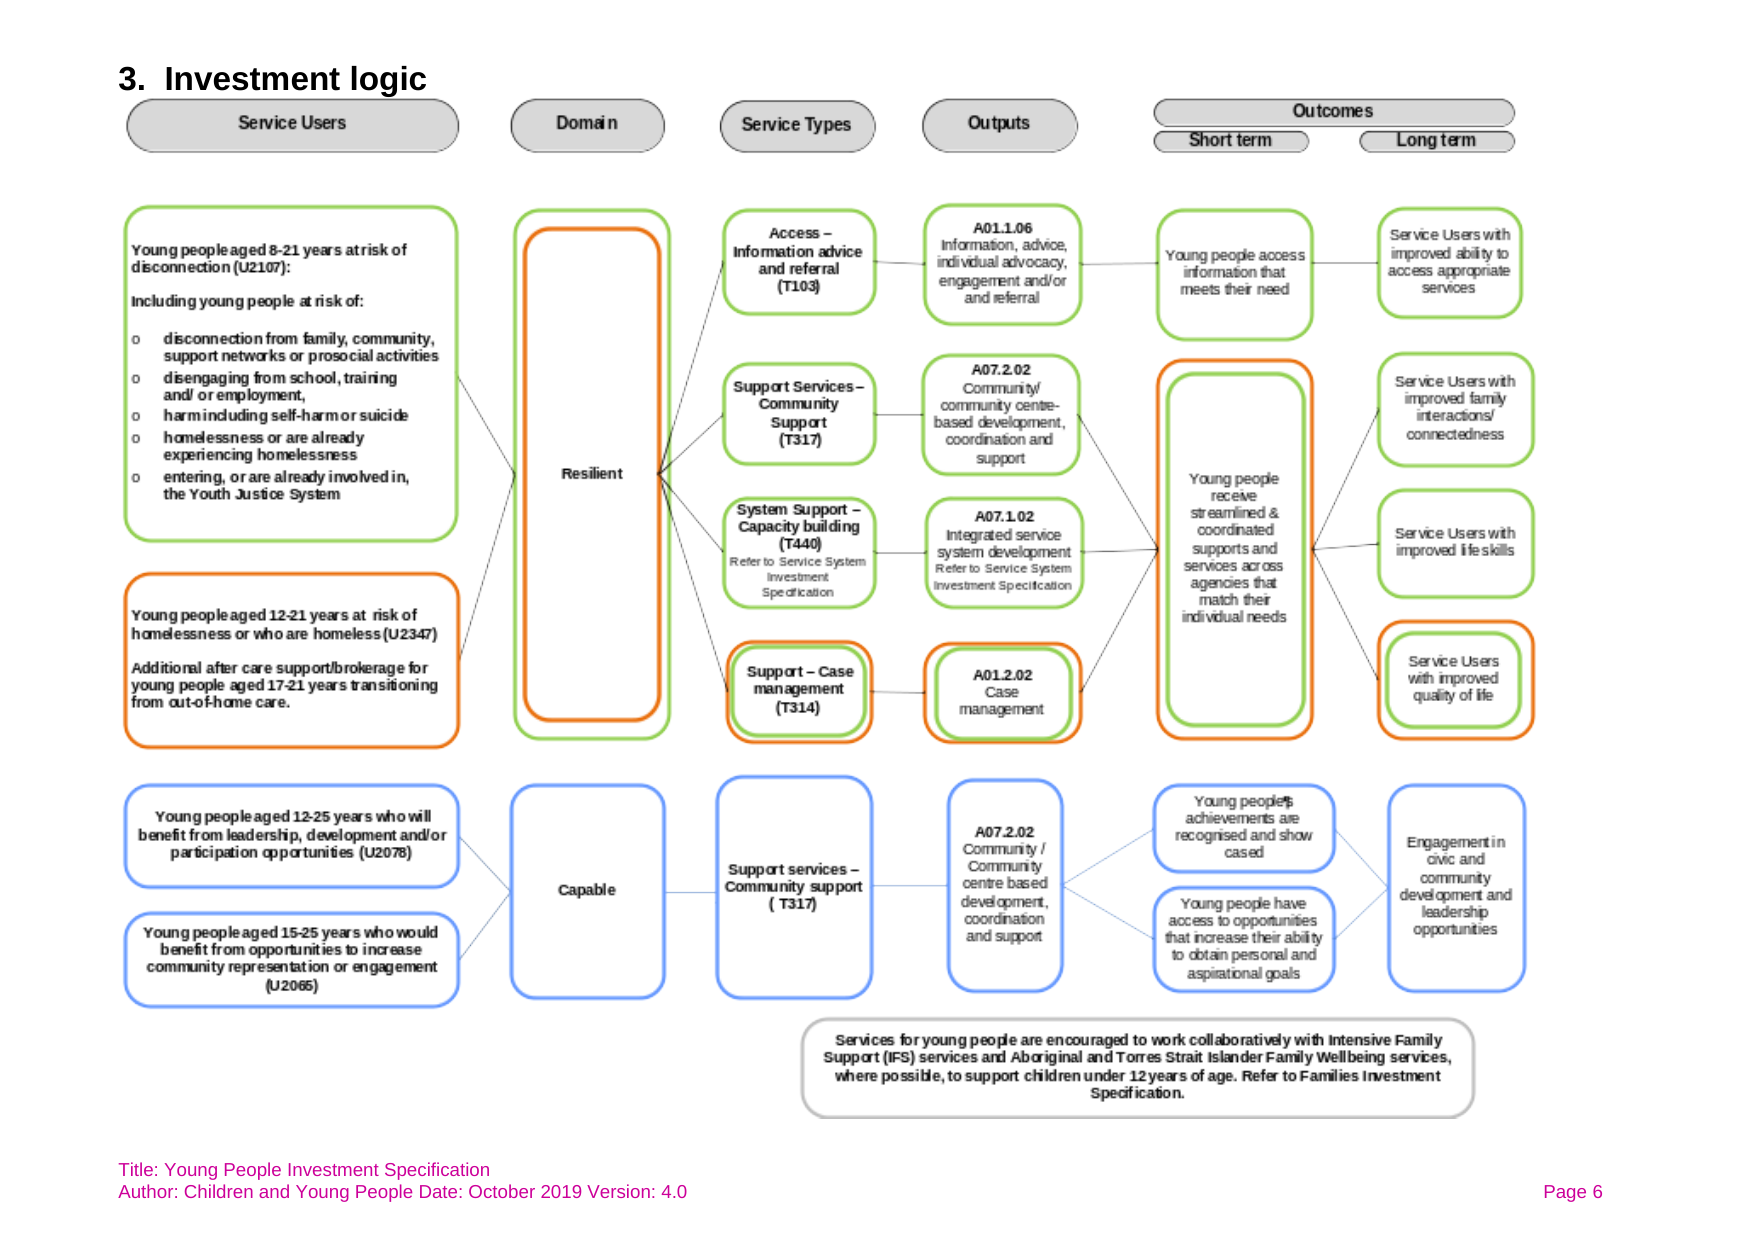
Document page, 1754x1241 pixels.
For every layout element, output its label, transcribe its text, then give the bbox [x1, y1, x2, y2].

text 3. Investment logic [118, 59, 1636, 98]
